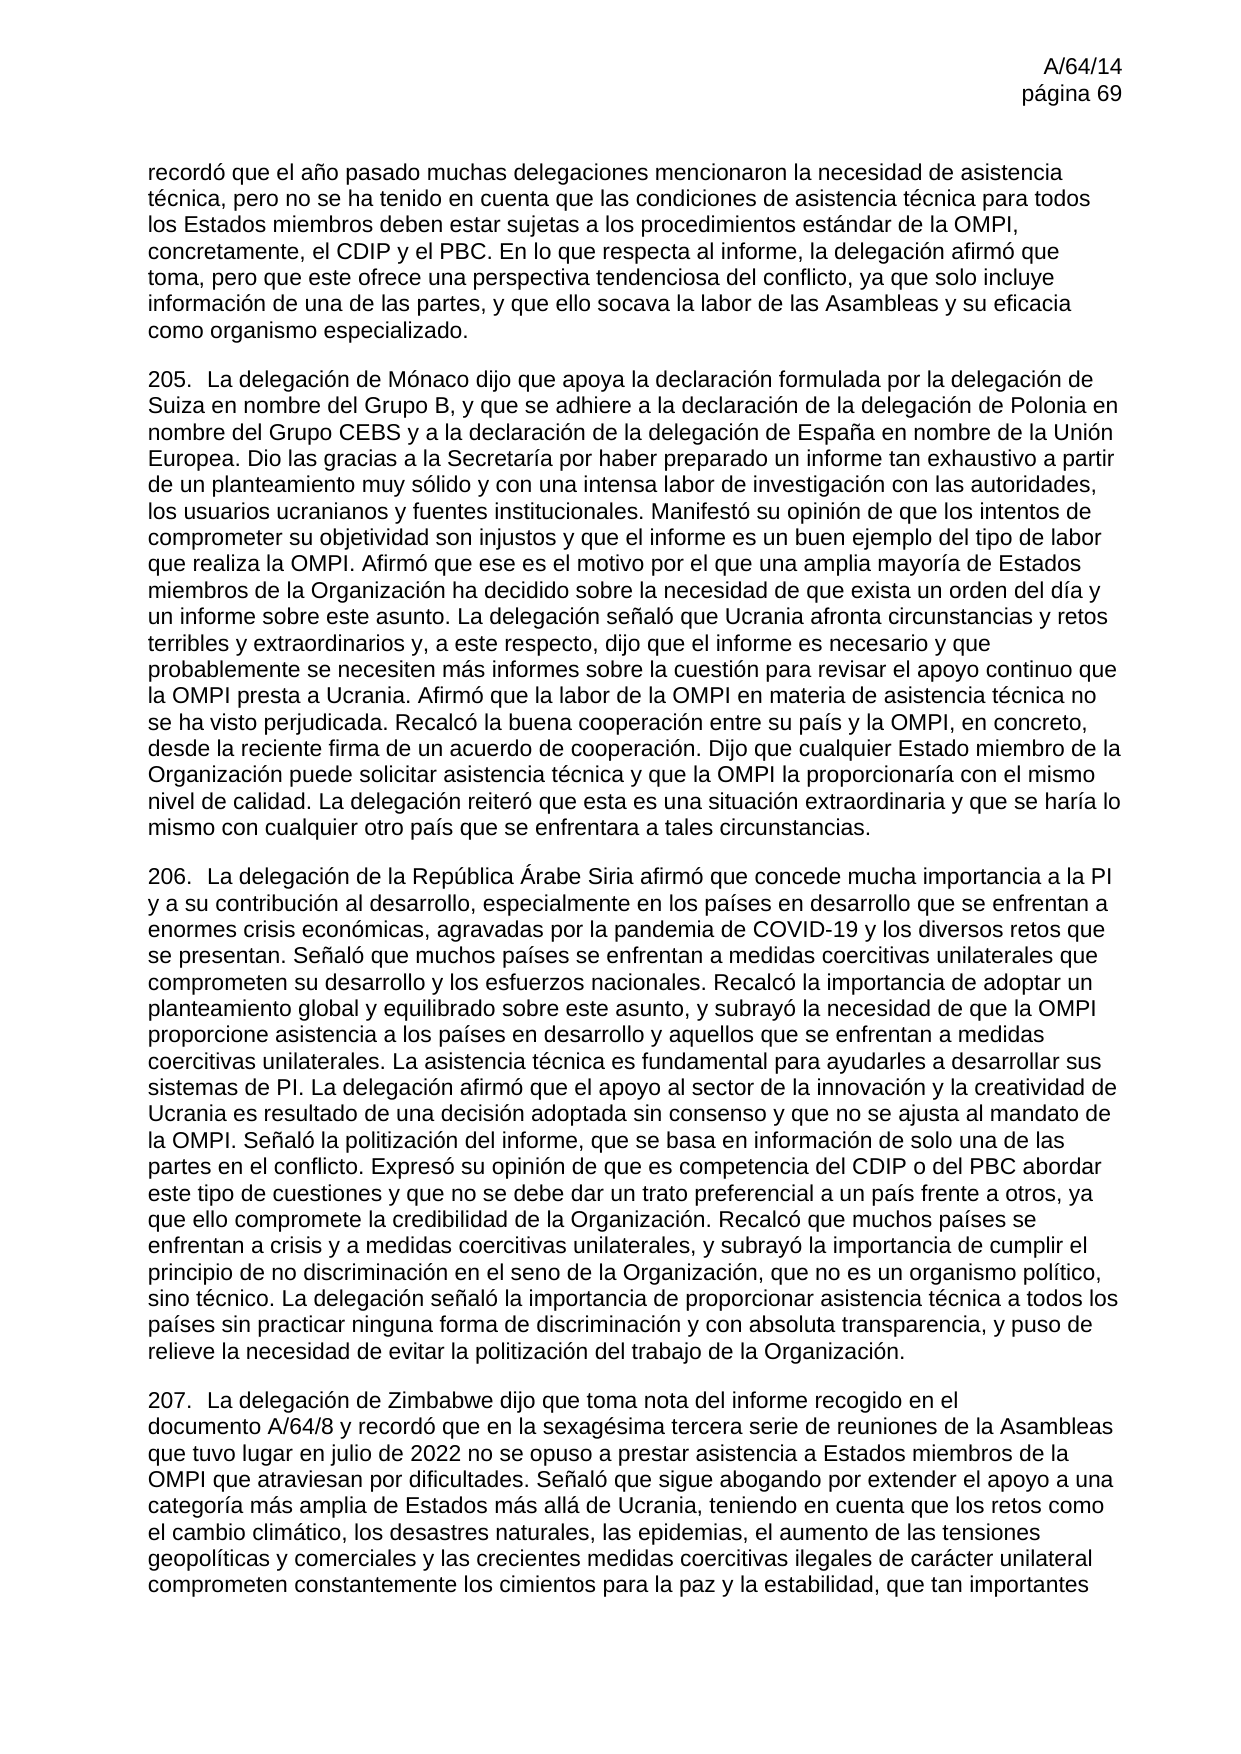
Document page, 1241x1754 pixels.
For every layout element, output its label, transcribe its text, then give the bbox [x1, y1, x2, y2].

text La delegación de Mónaco dijo que apoya la declaración formulada por la delegación de Suiza en nombre del Grupo B, y que se adhiere a la declaración de la delegación de Polonia en nombre del Grupo CEBS y a la declaración de la delegación de España en nombre de la Unión Europea. Dio las gracias a la Secretaría por haber preparado un informe tan exhaustivo a partir de un planteamiento muy sólido y con una intensa labor de investigación con las autoridades, los usuarios ucranianos y fuentes institucionales. Manifestó su opinión de que los intentos de comprometer su objetividad son injustos y que el informe es un buen ejemplo del tipo de labor que realiza la OMPI. Afirmó que ese es el motivo por el que una amplia mayoría de Estados miembros de la Organización ha decidido sobre la necesidad de que exista un orden del día y un informe sobre este asunto. La delegación señaló que Ucrania afronta circunstancias y retos terribles y extraordinarios y, a este respecto, dijo que el informe es necesario y que probablemente se necesiten más informes sobre la cuestión para revisar el apoyo continuo que la OMPI presta a Ucrania. Afirmó que la labor de la OMPI en materia de asistencia técnica no se ha visto perjudicada. Recalcó la buena cooperación entre su país y la OMPI, en concreto, desde la reciente firma de un acuerdo de cooperación. Dijo que cualquier Estado miembro de la Organización puede solicitar asistencia técnica y que la OMPI la proporcionaría con el mismo nivel de calidad. La delegación reiteró que esta es una situación extraordinaria y que se haría lo mismo con cualquier otro país que se enfrentara a tales circunstancias. [148, 366, 1122, 840]
text La delegación de la República Árabe Siria afirmó que concede mucha importancia a la PI y a su contribución al desarrollo, especialmente en los países en desarrollo que se enfrentan a enormes crisis económicas, agravadas por la pandemia de COVID-19 y los diversos retos que se presentan. Señaló que muchos países se enfrentan a medidas coercitivas unilaterales que comprometen su desarrollo y los esfuerzos nacionales. Recalcó la importancia de adoptar un planteamiento global y equilibrado sobre este asunto, y subrayó la necesidad de que la OMPI proporcione asistencia a los países en desarrollo y aquellos que se enfrentan a medidas coercitivas unilaterales. La asistencia técnica es fundamental para ayudarles a desarrollar sus sistemas de PI. La delegación afirmó que el apoyo al sector de la innovación y la creatividad de Ucrania es resultado de una decisión adoptada sin consenso y que no se ajusta al mandato de la OMPI. Señaló la politización del informe, que se basa en información de solo una de las partes en el conflicto. Expresó su opinión de que es competencia del CDIP o del PBC abordar este tipo de cuestiones y que no se debe dar un trato preferencial a un país frente a otros, ya que ello compromete la credibilidad de la Organización. Recalcó que muchos países se enfrentan a crisis y a medidas coercitivas unilaterales, y subrayó la importancia de cumplir el principio de no discriminación en el seno de la Organización, que no es un organismo político, sino técnico. La delegación señaló la importancia de proporcionar asistencia técnica a todos los países sin practicar ninguna forma de discriminación y con absoluta transparencia, y puso de relieve la necesidad de evitar la politización del trabajo de la Organización. [148, 863, 1122, 1364]
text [148, 158, 1122, 343]
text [148, 1387, 1122, 1598]
